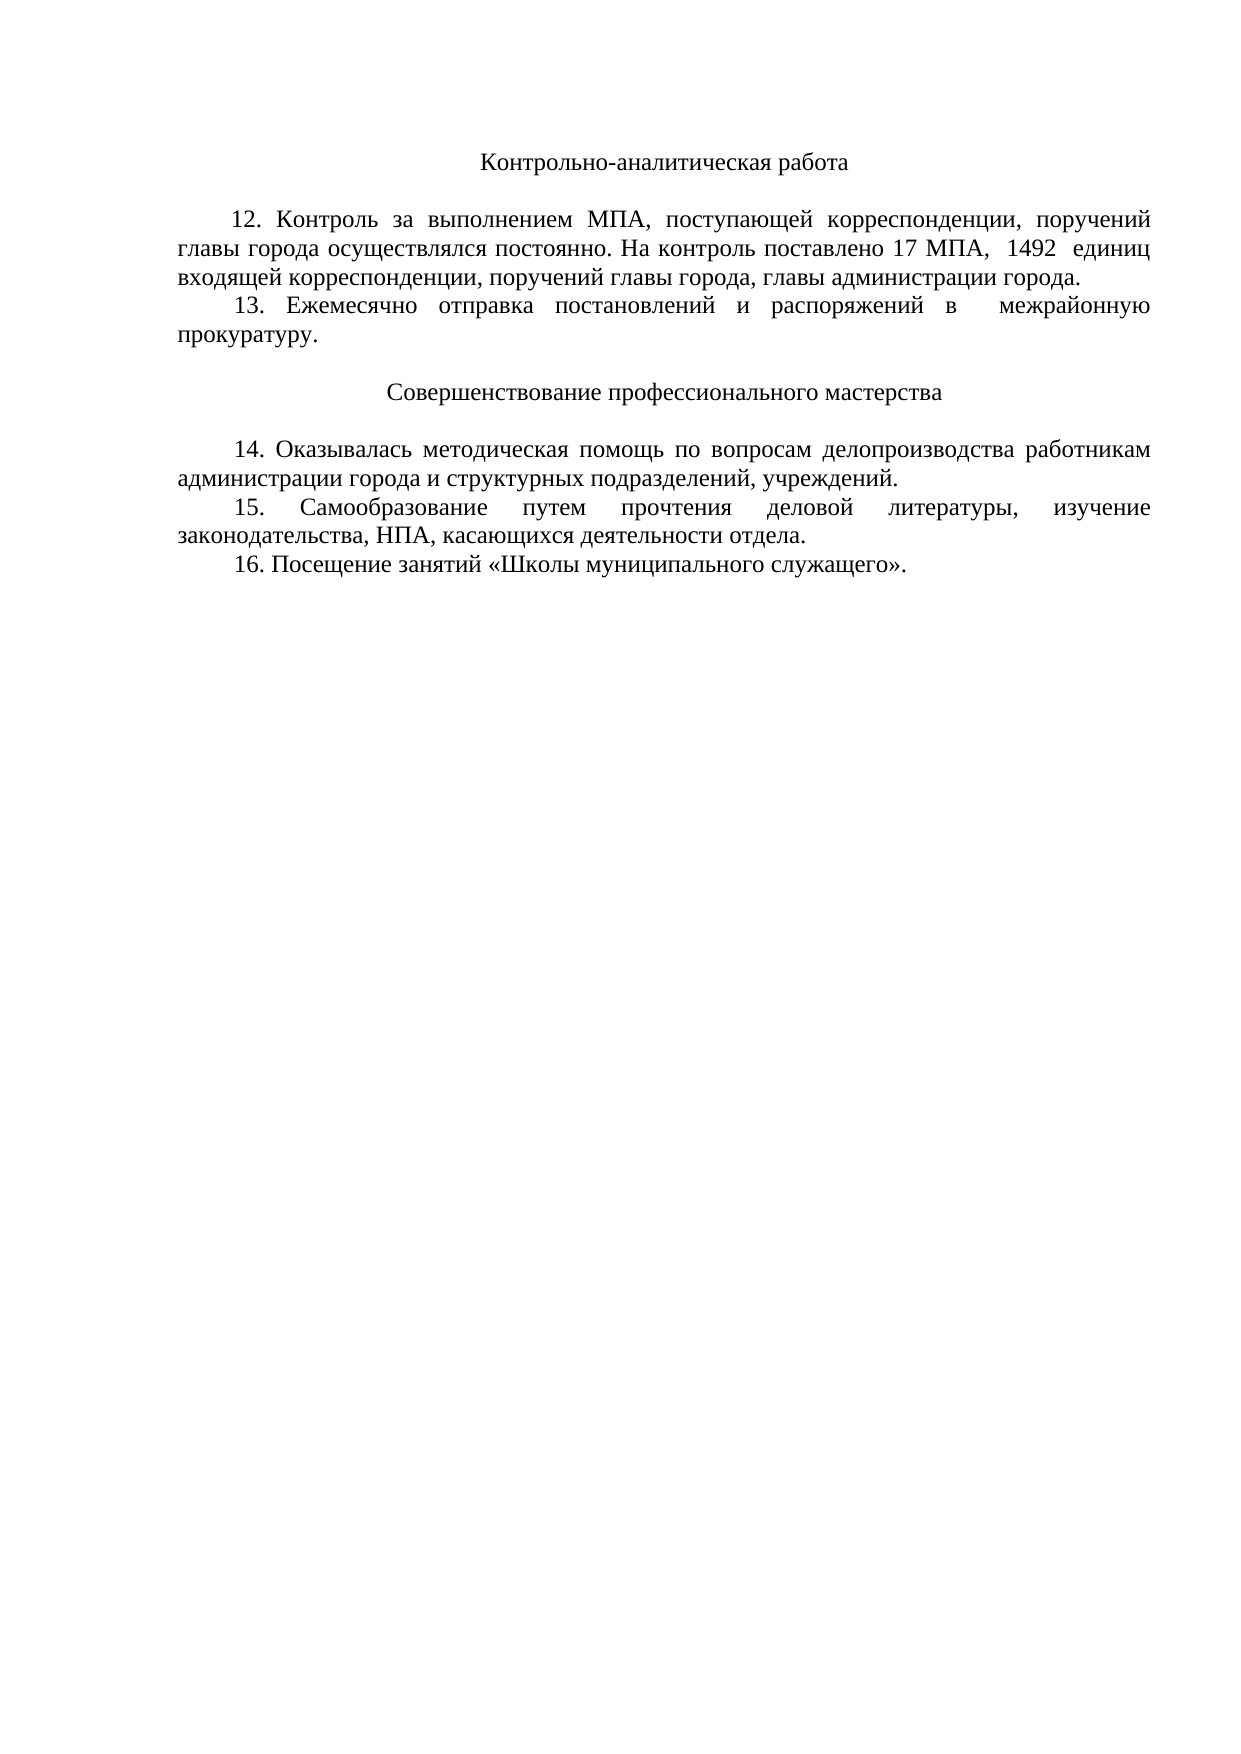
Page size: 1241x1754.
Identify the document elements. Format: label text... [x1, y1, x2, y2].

text Совершенствование профессионального мастерства [177, 377, 1152, 406]
text 12. Контроль за выполнением МПА, поступающей корреспонденции, поручений главы города осуществлялся постоянно. На контроль поставлено 17 МПА, 1492 единиц входящей корреспонденции, поручений главы города, главы администрации города. [177, 204, 1152, 291]
text 15. Самообразование путем прочтения деловой литературы, изучение законодательства, НПА, касающихся деятельности отдела. [177, 492, 1152, 549]
text 16. Посещение занятий «Школы муниципального служащего». [177, 549, 1152, 578]
text 13. Ежемесячно отправка постановлений и распоряжений в межрайонную прокуратуру. [177, 291, 1152, 348]
text Контрольно-аналитическая работа [177, 147, 1152, 176]
text 14. Оказывалась методическая помощь по вопросам делопроизводства работникам администрации города и структурных подразделений, учреждений. [177, 434, 1152, 492]
